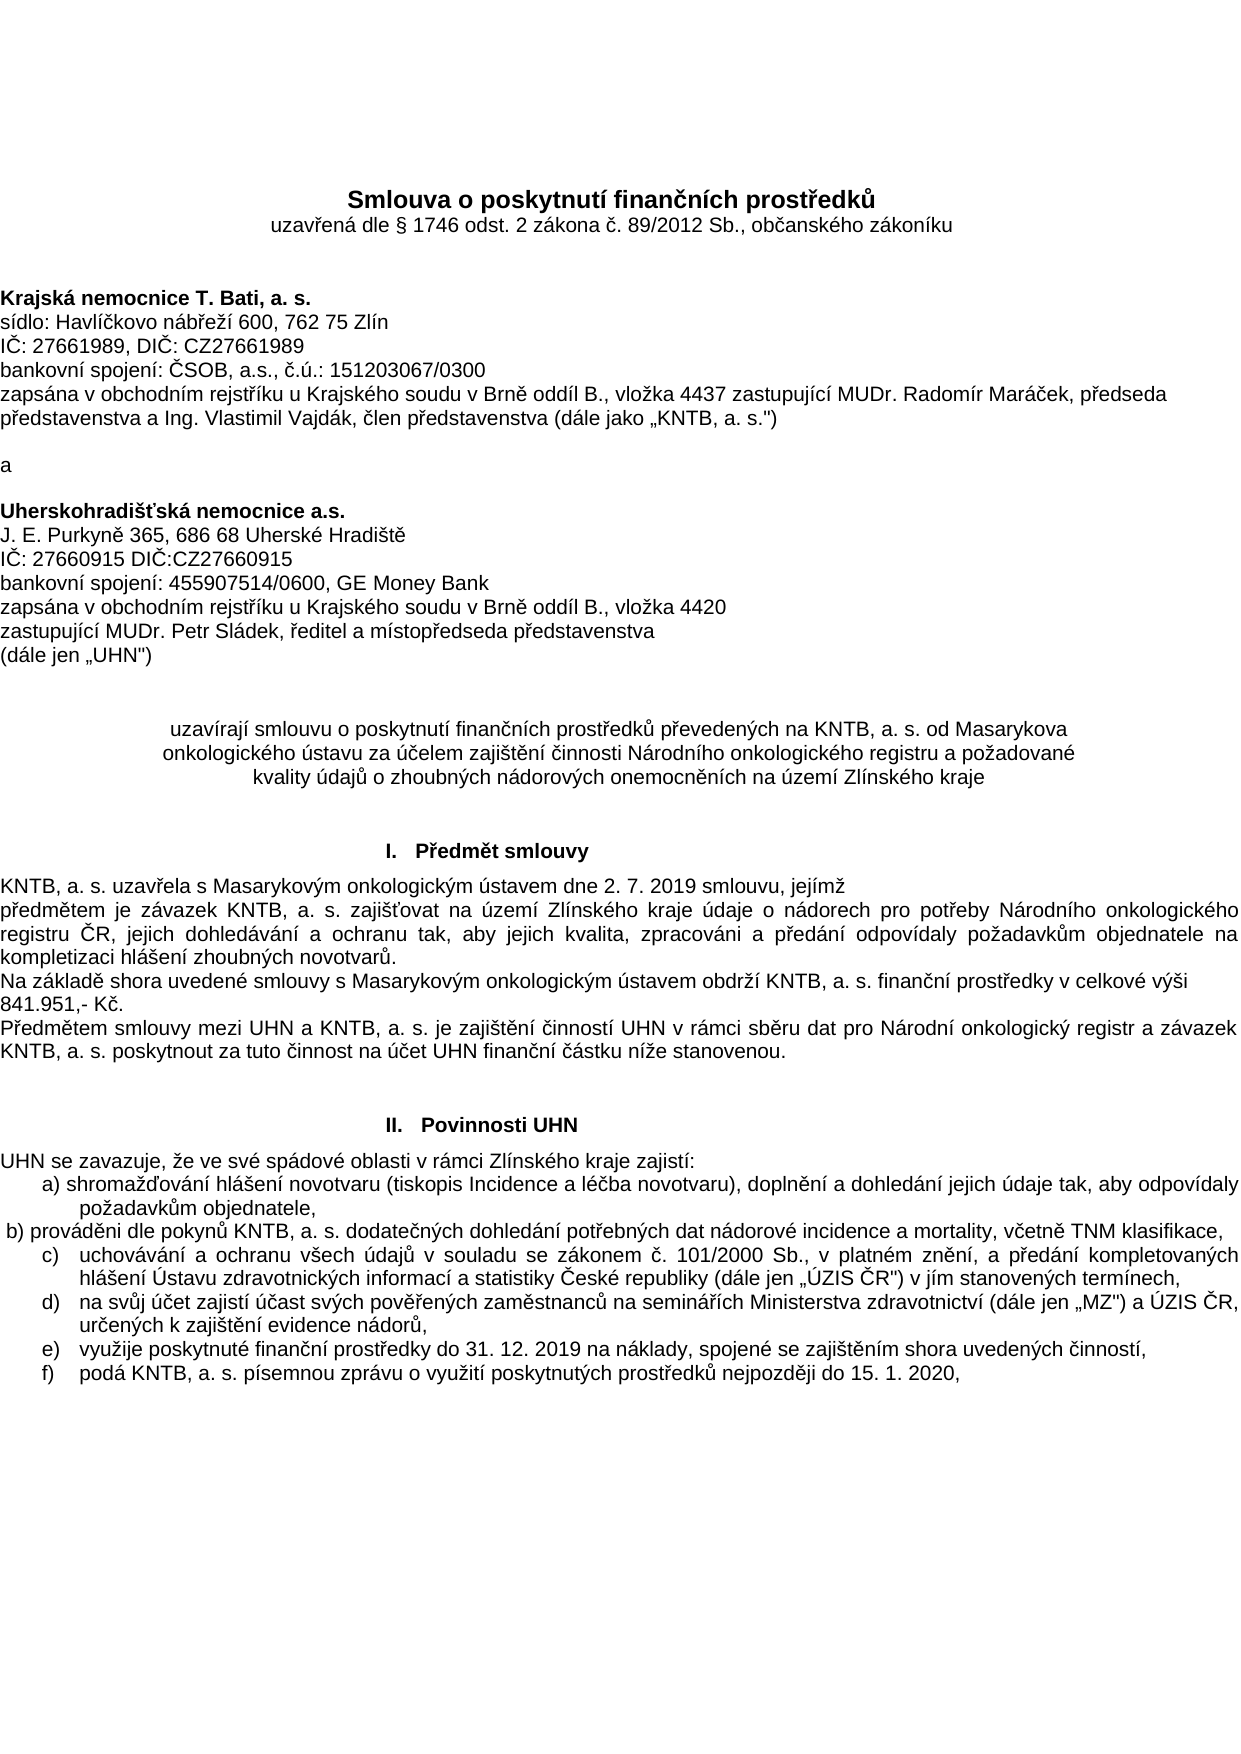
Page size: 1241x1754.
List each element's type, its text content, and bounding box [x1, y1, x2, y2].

text zapsána v obchodním rejstříku u Krajského soudu v Brně oddíl B., vložka 4437 zastupující MUDr. Radomír Maráček, předseda představenstva a Ing. Vlastimil Vajdák, člen představenstva (dále jako „KNTB, a. s.") [0, 382, 1240, 430]
subtitle Krajská nemocnice T. Bati, a. s. [0, 287, 1240, 310]
subtitle Předmět smlouvy [385, 839, 1240, 863]
list na svůj účet zajistí účast svých pověřených zaměstnanců na seminářích Ministerstva zdravotnictví (dále jen „MZ") a ÚZIS ČR, určených k zajištění evidence nádorů, [42, 1291, 1240, 1338]
text zapsána v obchodním rejstříku u Krajského soudu v Brně oddíl B., vložka 4420 [0, 595, 1240, 619]
text UHN se zavazuje, že ve své spádové oblasti v rámci Zlínského kraje zajistí: [0, 1149, 1240, 1173]
text předmětem je závazek KNTB, a. s. zajišťovat na území Zlínského kraje údaje o nádorech pro potřeby Národního onkologického registru ČR, jejich dohledávání a ochranu tak, aby jejich kvalita, zpracováni a předání odpovídaly požadavkům objednatele na kompletizaci hlášení zhoubných novotvarů. [0, 899, 1240, 969]
text bankovní spojení: 455907514/0600, GE Money Bank [0, 571, 1240, 595]
text a [0, 454, 1240, 477]
text sídlo: Havlíčkovo nábřeží 600, 762 75 Zlín [0, 310, 1240, 334]
text IČ: 27660915 DIČ:CZ27660915 [0, 547, 1240, 571]
text zastupující MUDr. Petr Sládek, ředitel a místopředseda představenstva [0, 619, 1240, 643]
text uzavírají smlouvu o poskytnutí finančních prostředků převedených na KNTB, a. s. od Masarykova onkologického ústavu za účelem zajištění činnosti Národního onkologického registru a požadované kvality údajů o zhoubných nádorových onemocněních na území Zlínského kraje [0, 717, 1238, 789]
text uzavřená dle § 1746 odst. 2 zákona č. 89/2012 Sb., občanského zákoníku [0, 214, 1223, 237]
text bankovní spojení: ČSOB, a.s., č.ú.: 151203067/0300 [0, 358, 1240, 382]
list podá KNTB, a. s. písemnou zprávu o využití poskytnutých prostředků nejpozději do 15. 1. 2020, [42, 1361, 1240, 1385]
text a) shromažďování hlášení novotvaru (tiskopis Incidence a léčba novotvaru), doplnění a dohledání jejich údaje tak, aby odpovídaly požadavkům objednatele, [42, 1173, 1240, 1220]
text J. E. Purkyně 365, 686 68 Uherské Hradiště [0, 523, 1240, 547]
text (dále jen „UHN") [0, 643, 1240, 667]
text b) prováděni dle pokynů KNTB, a. s. dodatečných dohledání potřebných dat nádorové incidence a mortality, včetně TNM klasifikace, [0, 1220, 1240, 1243]
subtitle Povinnosti UHN [385, 1113, 1240, 1137]
text Předmětem smlouvy mezi UHN a KNTB, a. s. je zajištění činností UHN v rámci sběru dat pro Národní onkologický registr a závazek KNTB, a. s. poskytnout za tuto činnost na účet UHN finanční částku níže stanovenou. [0, 1016, 1240, 1063]
subtitle Uherskohradišťská nemocnice a.s. [0, 500, 1240, 523]
text IČ: 27661989, DIČ: CZ27661989 [0, 334, 1240, 358]
text Na základě shora uvedené smlouvy s Masarykovým onkologickým ústavem obdrží KNTB, a. s. finanční prostředky v celkové výši 841.951,- Kč. [0, 969, 1240, 1016]
text KNTB, a. s. uzavřela s Masarykovým onkologickým ústavem dne 2. 7. 2019 smlouvu, jejímž [0, 875, 1240, 899]
subtitle Smlouva o poskytnutí finančních prostředků [0, 186, 1223, 214]
list uchovávání a ochranu všech údajů v souladu se zákonem č. 101/2000 Sb., v platném znění, a předání kompletovaných hlášení Ústavu zdravotnických informací a statistiky České republiky (dále jen „ÚZIS ČR") v jím stanovených termínech, [42, 1243, 1240, 1291]
list využije poskytnuté finanční prostředky do 31. 12. 2019 na náklady, spojené se zajištěním shora uvedených činností, [42, 1338, 1240, 1361]
